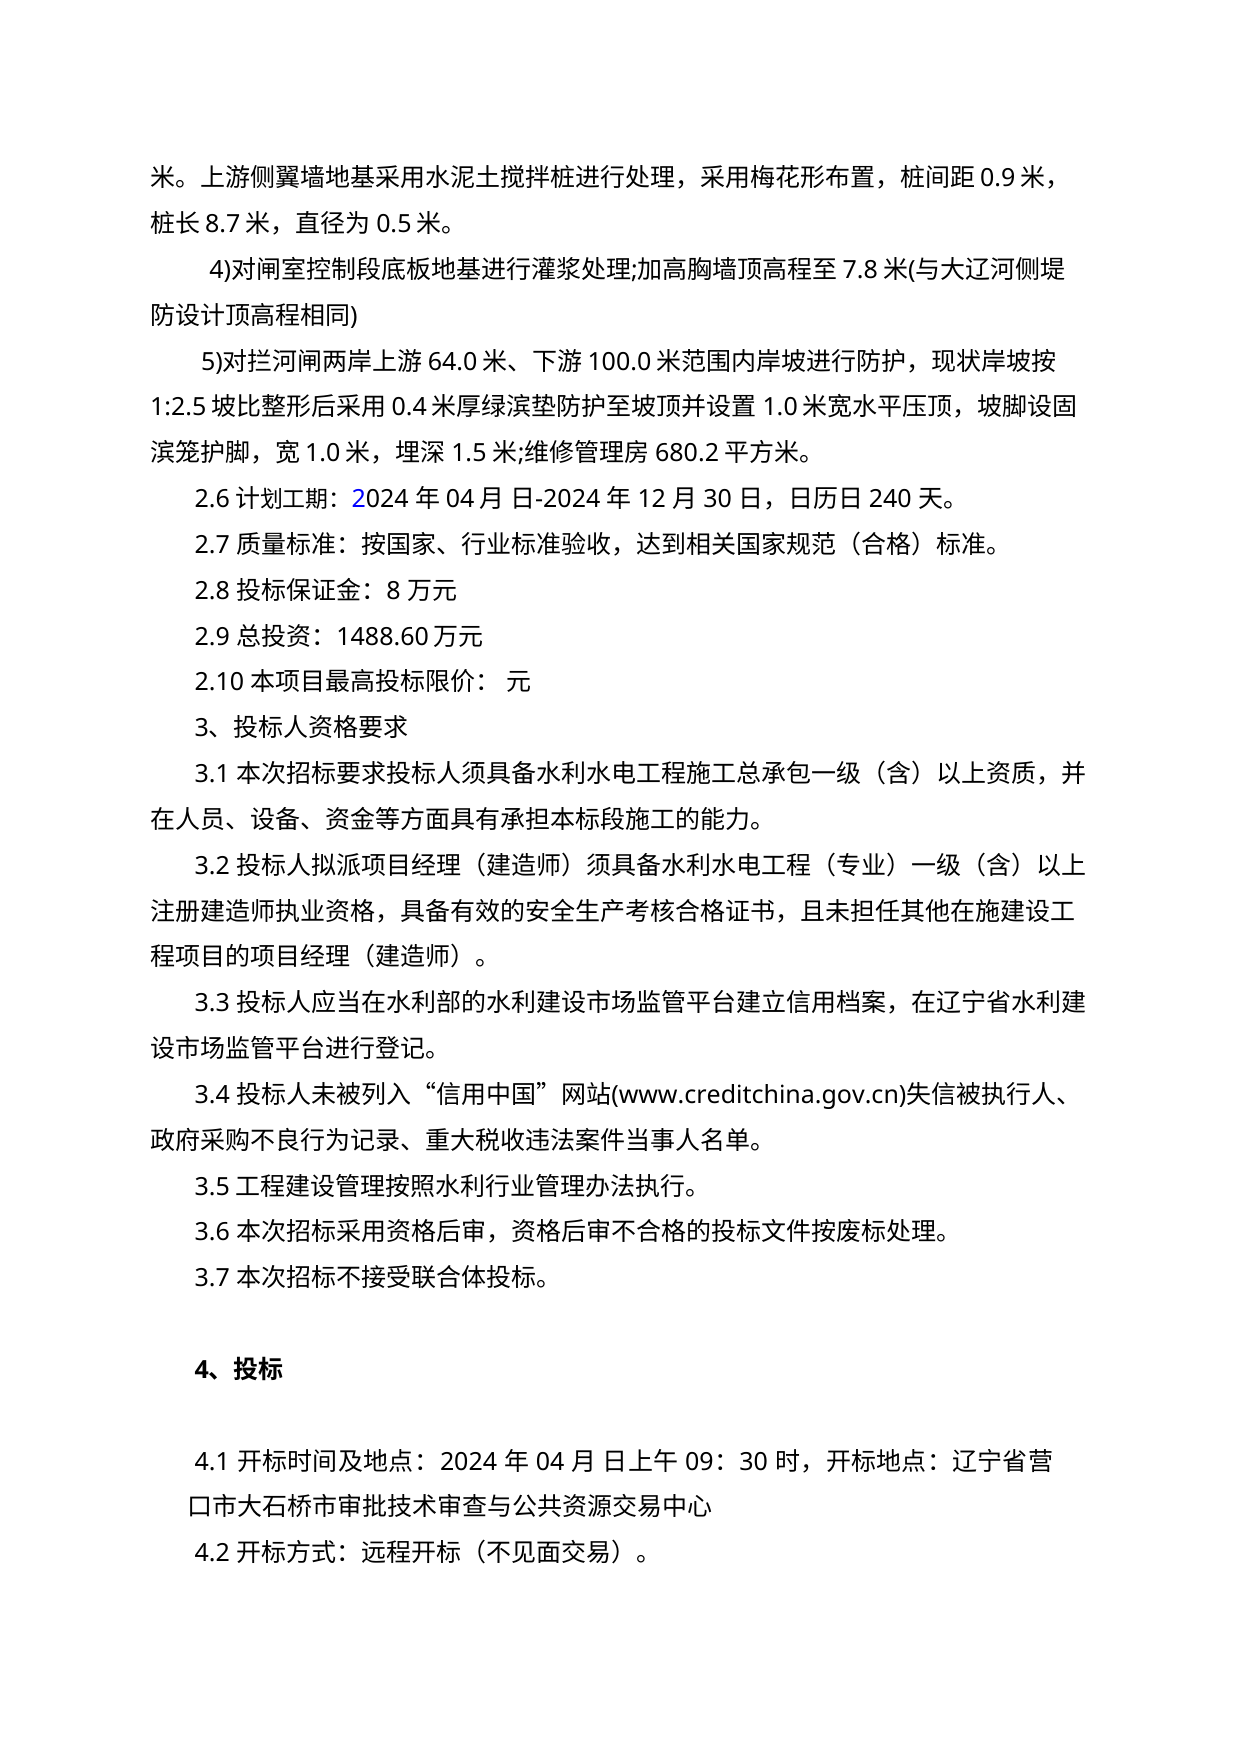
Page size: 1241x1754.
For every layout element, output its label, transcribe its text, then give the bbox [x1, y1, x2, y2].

text 2.8 投标保证金：8 万元 [150, 562, 1090, 608]
text 4.2 开标方式：远程开标（不见面交易）。 [150, 1525, 1090, 1571]
text 2.10 本项目最高投标限价： 元 [150, 654, 1090, 700]
text 3.5工程建设管理按照水利行业管理办法执行。 [150, 1158, 1081, 1204]
text 2.6计划工期：2024 年 04月 日-2024 年 12 月 30 日，日历日 240 天。 [150, 471, 1090, 517]
text 2.7 质量标准：按国家、行业标准验收，达到相关国家规范（合格）标准。 [150, 517, 1090, 562]
text 3.2 投标人拟派项目经理（建造师）须具备水利水电工程（专业）一级（含）以上注册建造师执业资格，具备有效的安全生产考核合格证书，且未担任其他在施建设工程项目的项目经理（建造师）。 [150, 837, 1090, 975]
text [150, 150, 1090, 242]
text 4、投标 [150, 1342, 1090, 1387]
text 3.4 投标人未被列入“信用中国”网站(www.creditchina.gov.cn)失信被执行人、政府采购不良行为记录、重大税收违法案件当事人名单。 [150, 1067, 1090, 1158]
text 3、投标人资格要求 [150, 700, 1090, 746]
text 5)对拦河闸两岸上游64.0米、下游100.0米范围内岸坡进行防护，现状岸坡按1:2.5坡比整形后采用0.4米厚绿滨垫防护至坡顶并设置 1.0米宽水平压顶，坡脚设固滨笼护脚，宽1.0米，埋深 1.5 米;维修管理房 680.2平方米。 [150, 333, 1090, 471]
text 4.1 开标时间及地点：2024 年 04 月 日上午 09：30 时，开标地点：辽宁省营口市大石桥市审批技术审查与公共资源交易中心 [187, 1433, 1054, 1525]
text 3.6 本次招标采用资格后审，资格后审不合格的投标文件按废标处理。 [150, 1204, 1090, 1250]
text 4)对闸室控制段底板地基进行灌浆处理;加高胸墙顶高程至7.8米(与大辽河侧堤防设计顶高程相同) [150, 242, 1090, 333]
text 3.1 本次招标要求投标人须具备水利水电工程施工总承包一级（含）以上资质，并在人员、设备、资金等方面具有承担本标段施工的能力。 [150, 746, 1090, 837]
text 3.7 本次招标不接受联合体投标。 [150, 1250, 1090, 1296]
text 2.9 总投资：1488.60万元 [150, 608, 1090, 654]
text 3.3 投标人应当在水利部的水利建设市场监管平台建立信用档案，在辽宁省水利建设市场监管平台进行登记。 [150, 975, 1090, 1067]
